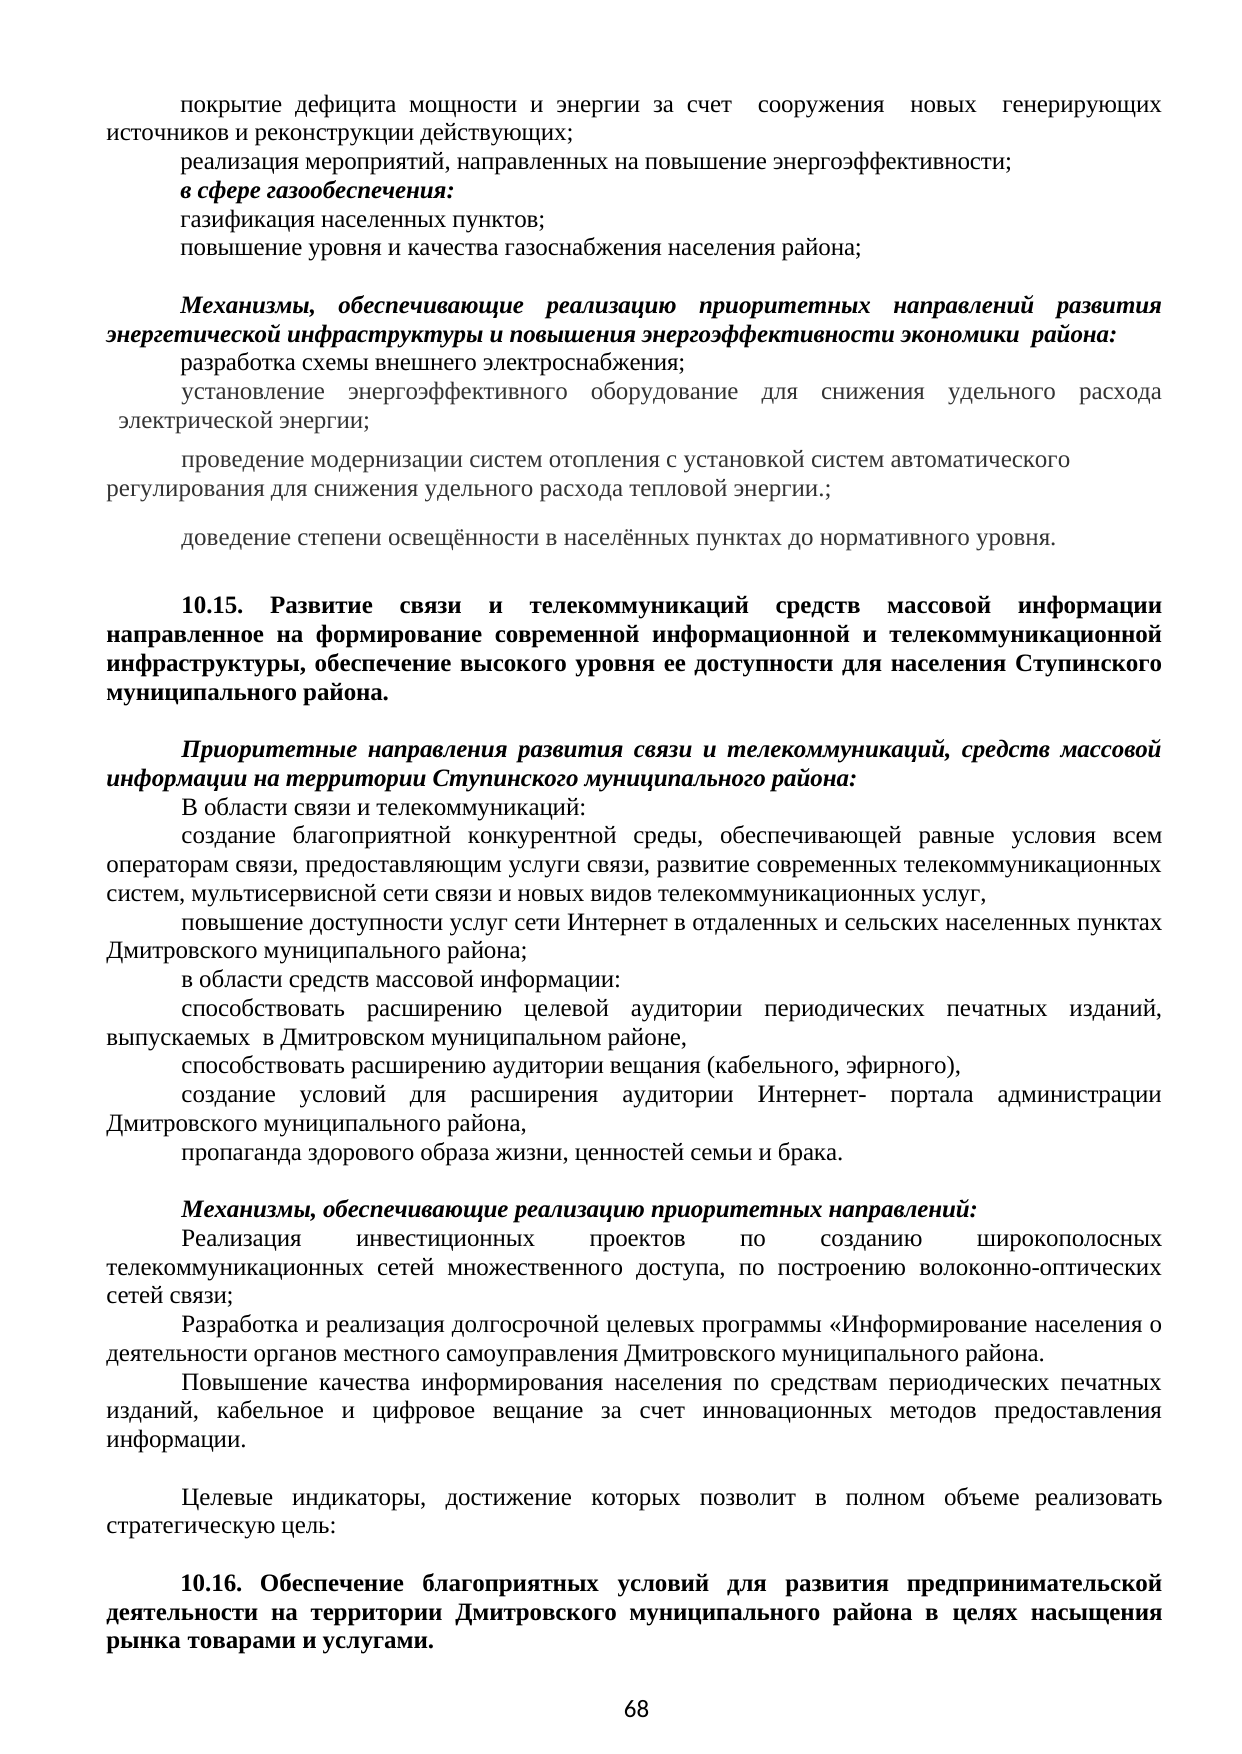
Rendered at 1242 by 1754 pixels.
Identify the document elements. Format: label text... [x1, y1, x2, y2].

text Повышение качества информирования населения по средствам периодических печатных изданий, кабельное и цифровое вещание за счет инновационных методов предоставления информации. [106, 1367, 1162, 1453]
text способствовать расширению аудитории вещания (кабельного, эфирного), [106, 1050, 1162, 1079]
text проведение модернизации систем отопления с установкой систем автоматического регулирования для снижения удельного расхода тепловой энергии.; [106, 444, 1167, 502]
text в области средств массовой информации: [106, 964, 1162, 993]
text газификация населенных пунктов; [106, 204, 1162, 232]
text Разработка и реализация долгосрочной целевых программы «Информирование населения о деятельности органов местного самоуправления Дмитровского муниципального района. [106, 1309, 1162, 1367]
text повышение уровня и качества газоснабжения населения района; [106, 232, 1162, 261]
text В области связи и телекоммуникаций: [106, 792, 1162, 820]
text Целевые индикаторы, достижение которых позволит в полном объеме реализовать стратегическую цель: [106, 1482, 1162, 1539]
text разработка схемы внешнего электроснабжения; [106, 347, 1162, 376]
text 10.16. Обеспечение благоприятных условий для развития предпринимательской деятельности на территории Дмитровского муниципального района в целях насыщения рынка товарами и услугами. [106, 1568, 1162, 1654]
text реализация мероприятий, направленных на повышение энергоэффективности; [106, 146, 1162, 175]
text Реализация инвестиционных проектов по созданию широкополосных телекоммуникационных сетей множественного доступа, по построению волоконно-оптических сетей связи; [106, 1223, 1162, 1309]
text установление энергоэффективного оборудование для снижения удельного расхода электрической энергии; [118, 376, 1162, 434]
text в сфере газообеспечения: [106, 175, 1162, 204]
text Механизмы, обеспечивающие реализацию приоритетных направлений развития энергетической инфраструктуры и повышения энергоэффективности экономики района: [106, 290, 1162, 347]
text создание условий для расширения аудитории Интернет- портала администрации Дмитровского муниципального района, [106, 1079, 1162, 1137]
text Приоритетные направления развития связи и телекоммуникаций, средств массовой информации на территории Ступинского муниципального района: [106, 734, 1162, 792]
text способствовать расширению целевой аудитории периодических печатных изданий, выпускаемых в Дмитровском муниципальном районе, [106, 993, 1162, 1050]
text создание благоприятной конкурентной среды, обеспечивающей равные условия всем операторам связи, предоставляющим услуги связи, развитие современных телекоммуникационных систем, мультисервисной сети связи и новых видов телекоммуникационных услуг, [106, 820, 1162, 907]
text Механизмы, обеспечивающие реализацию приоритетных направлений: [106, 1194, 1162, 1223]
text пропаганда здорового образа жизни, ценностей семьи и брака. [106, 1137, 1162, 1165]
text доведение степени освещённости в населённых пунктах до нормативного уровня. [106, 522, 1167, 551]
text повышение доступности услуг сети Интернет в отдаленных и сельских населенных пунктах Дмитровского муниципального района; [106, 907, 1162, 964]
text 10.15. Развитие связи и телекоммуникаций средств массовой информации направленное на формирование современной информационной и телекоммуникационной инфраструктуры, обеспечение высокого уровня ее доступности для населения Ступинского муниципального района. [106, 590, 1162, 705]
text покрытие дефицита мощности и энергии за счет сооружения новых генерирующих источников и реконструкции действующих; [106, 89, 1162, 146]
